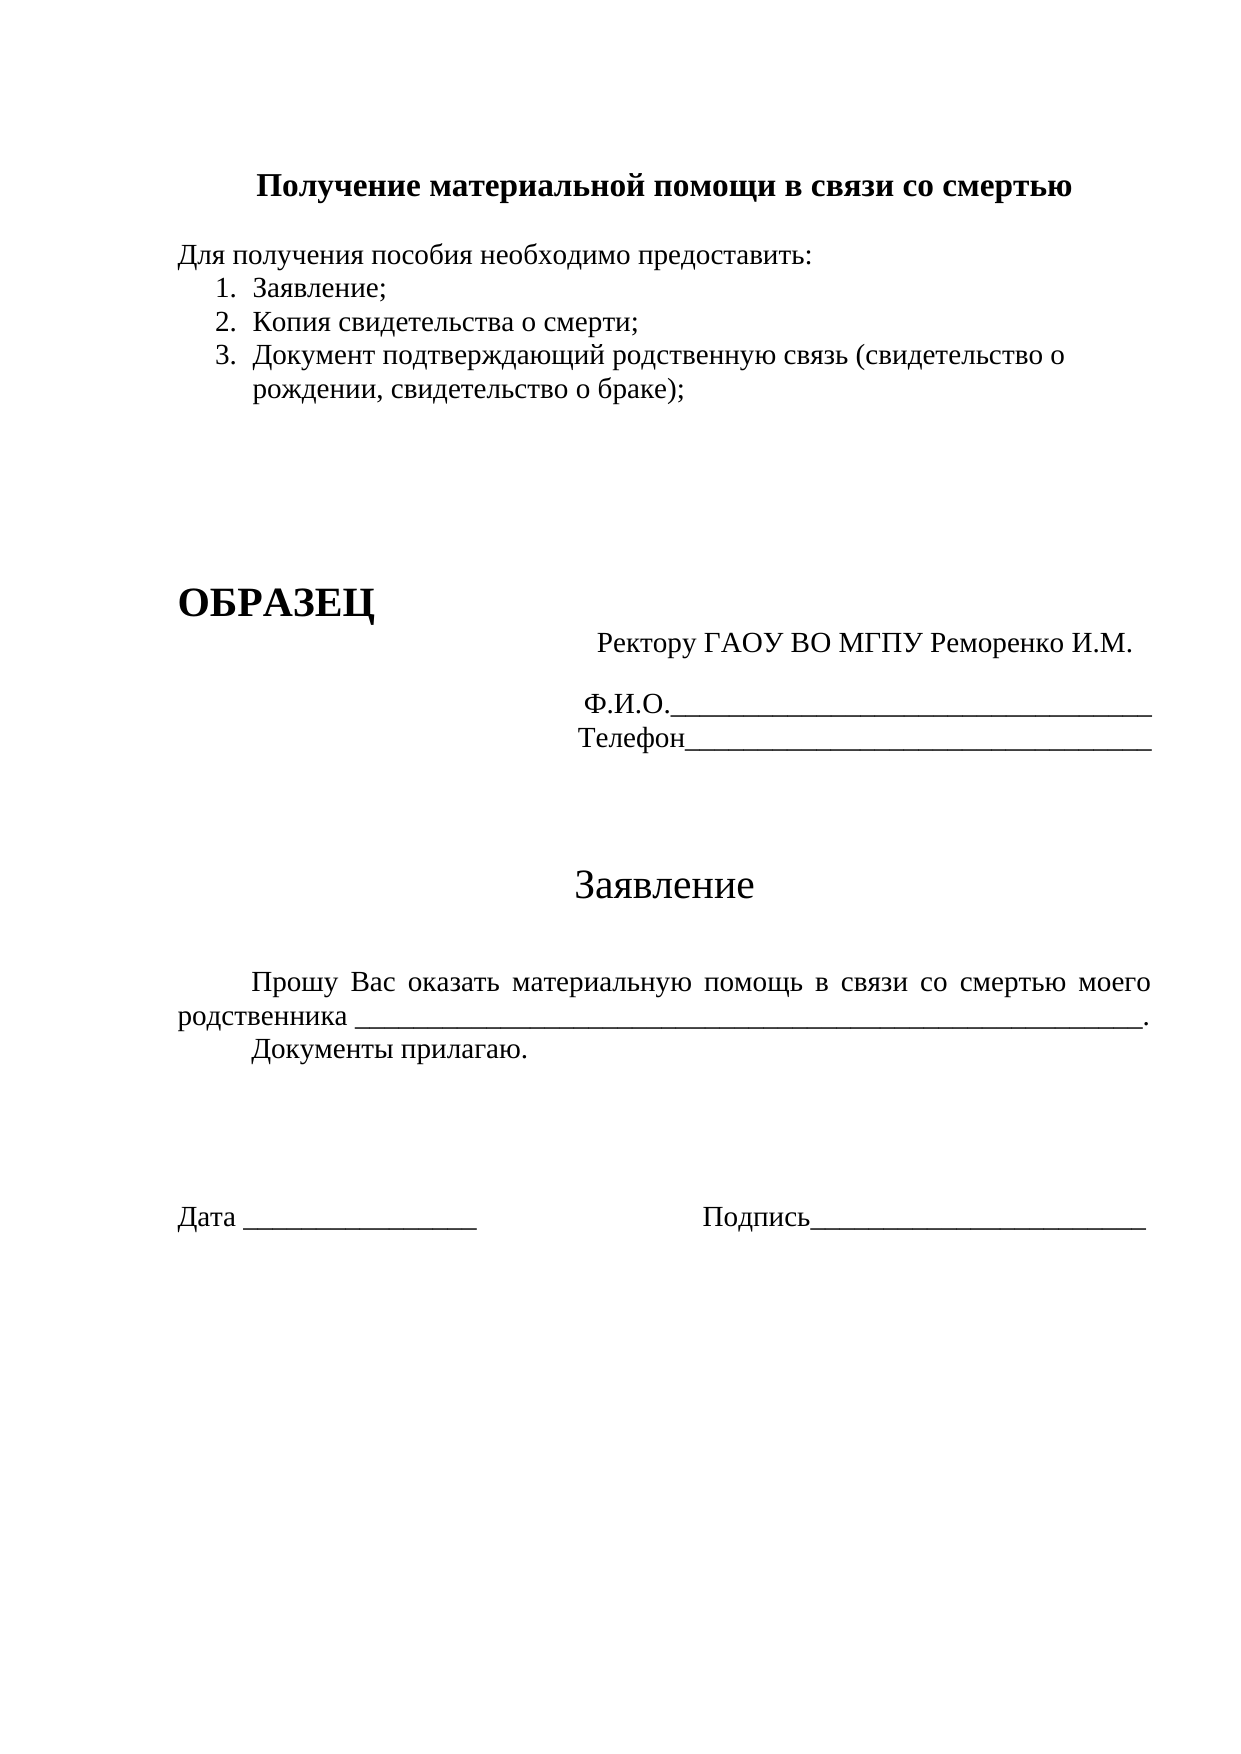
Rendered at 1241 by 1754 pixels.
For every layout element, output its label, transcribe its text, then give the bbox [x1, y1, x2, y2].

text Заявление [177, 859, 1152, 907]
list Заявление; [215, 270, 1152, 304]
text Телефон________________________________ [177, 720, 1152, 754]
list Копия свидетельства о смерти; [215, 304, 1152, 337]
text Для получения пособия необходимо предоставить: [177, 237, 1152, 270]
text Дата ________________ Подпись_______________________ [177, 1199, 1152, 1233]
text ОБРАЗЕЦ [177, 577, 1152, 625]
text Получение материальной помощи в связи со смертью [177, 165, 1152, 203]
text Документы прилагаю. [177, 1032, 1152, 1065]
text Прошу Вас оказать материальную помощь в связи со смертью моего родственника ______________________________________________________. [177, 964, 1152, 1032]
text Ф.И.О._________________________________ [177, 687, 1152, 720]
list Документ подтверждающий родственную связь (свидетельство о рождении, свидетельство о браке); [215, 337, 1152, 404]
text Ректору ГАОУ ВО МГПУ Реморенко И.М. [177, 625, 1152, 658]
